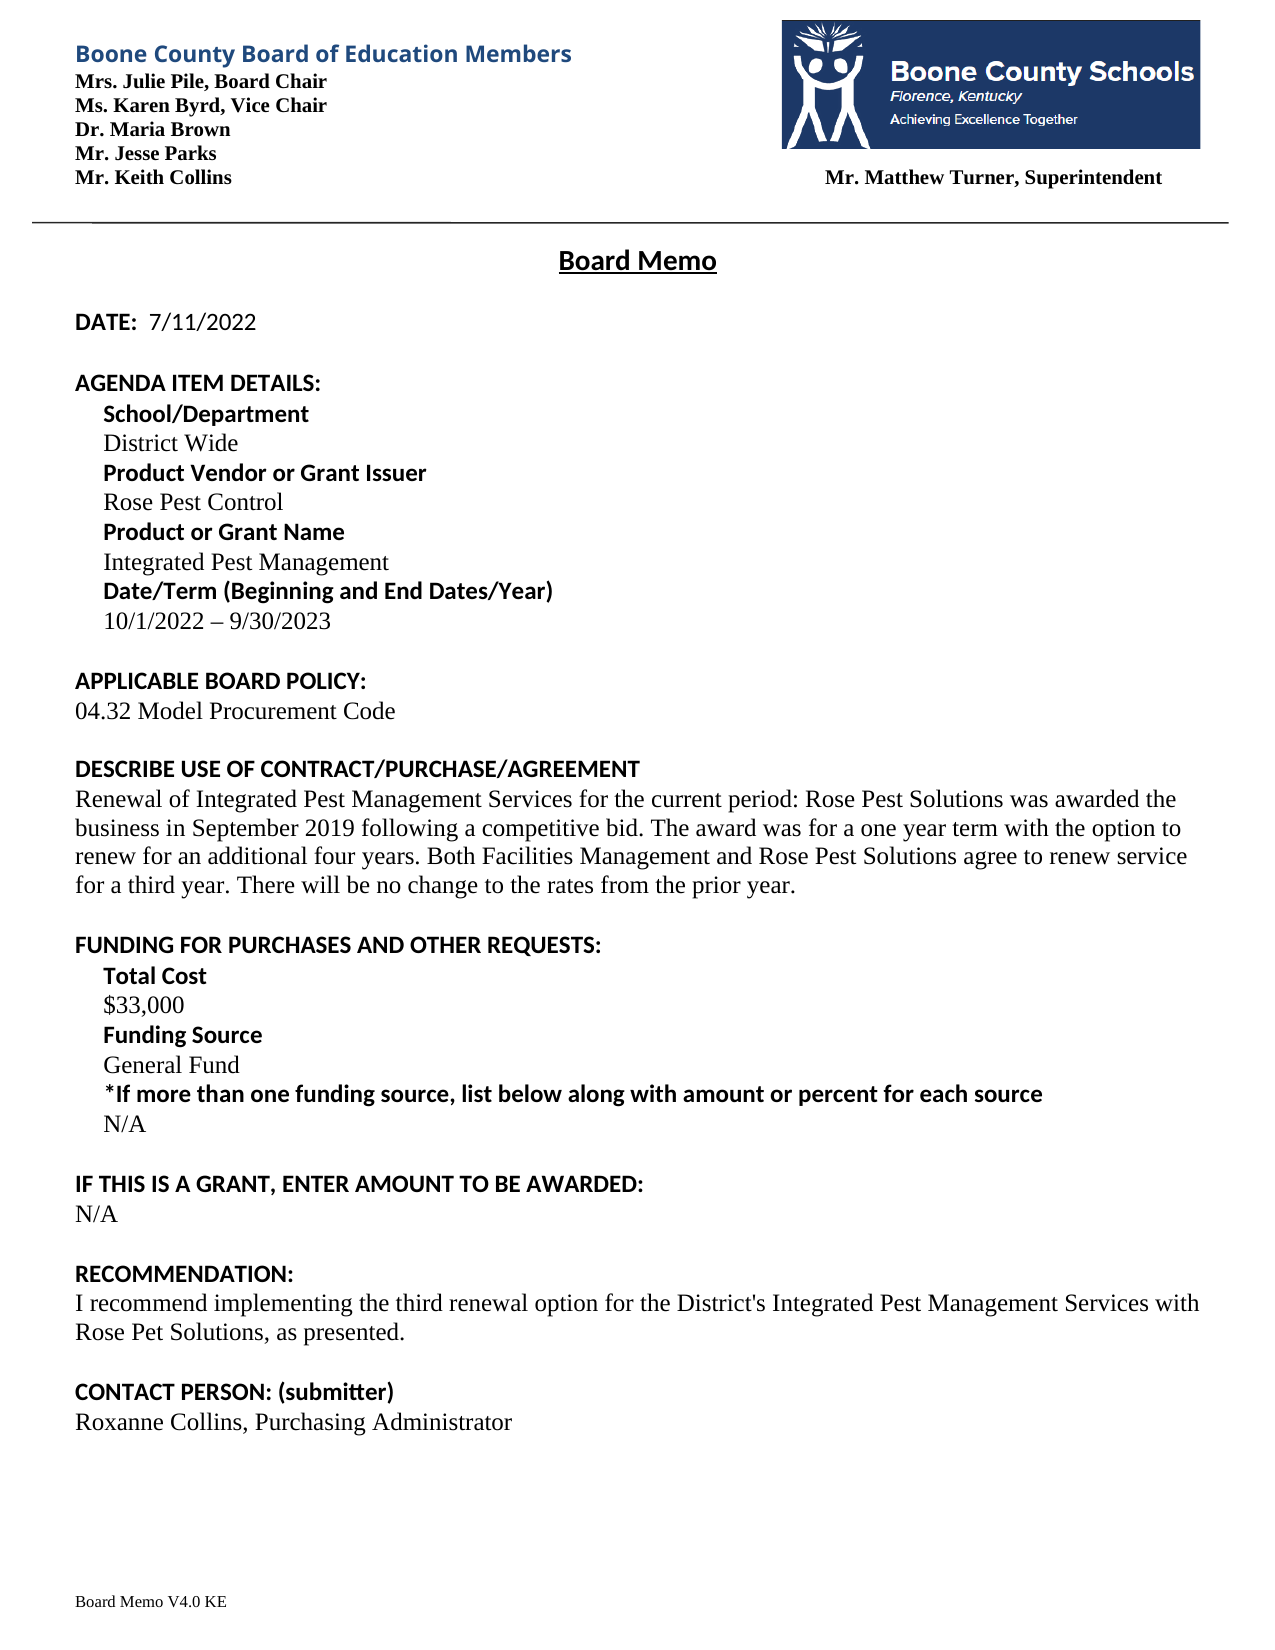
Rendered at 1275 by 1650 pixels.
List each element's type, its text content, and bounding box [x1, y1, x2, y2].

text IF THIS IS A GRANT, ENTER AMOUNT TO BE AWARDED: [75, 1168, 1200, 1199]
text Product Vendor or Grant Issuer [103, 457, 1200, 487]
text Product or Grant Name [103, 516, 1200, 547]
text Funding Source [103, 1019, 1200, 1050]
picture [781, 20, 1201, 149]
text DATE: [75, 306, 1200, 337]
text Board Memo [75, 242, 1200, 277]
text FUNDING FOR PURCHASES AND OTHER REQUESTS: [75, 929, 1200, 960]
text School/Department [103, 398, 1200, 428]
text DESCRIBE USE OF CONTRACT/PURCHASE/AGREEMENT [75, 753, 1200, 784]
text CONTACT PERSON: (submitter) [75, 1377, 1200, 1407]
text APPLICABLE BOARD POLICY: [75, 665, 1200, 696]
text *If more than one funding source, list below along with amount or percent for each source [75, 1078, 1200, 1109]
text AGENDA ITEM DETAILS: [75, 367, 1200, 398]
text Total Cost [103, 960, 1200, 990]
text Date/Term (Beginning and End Dates/Year) [103, 576, 1200, 606]
text RECOMMENDATION: [75, 1258, 1200, 1288]
